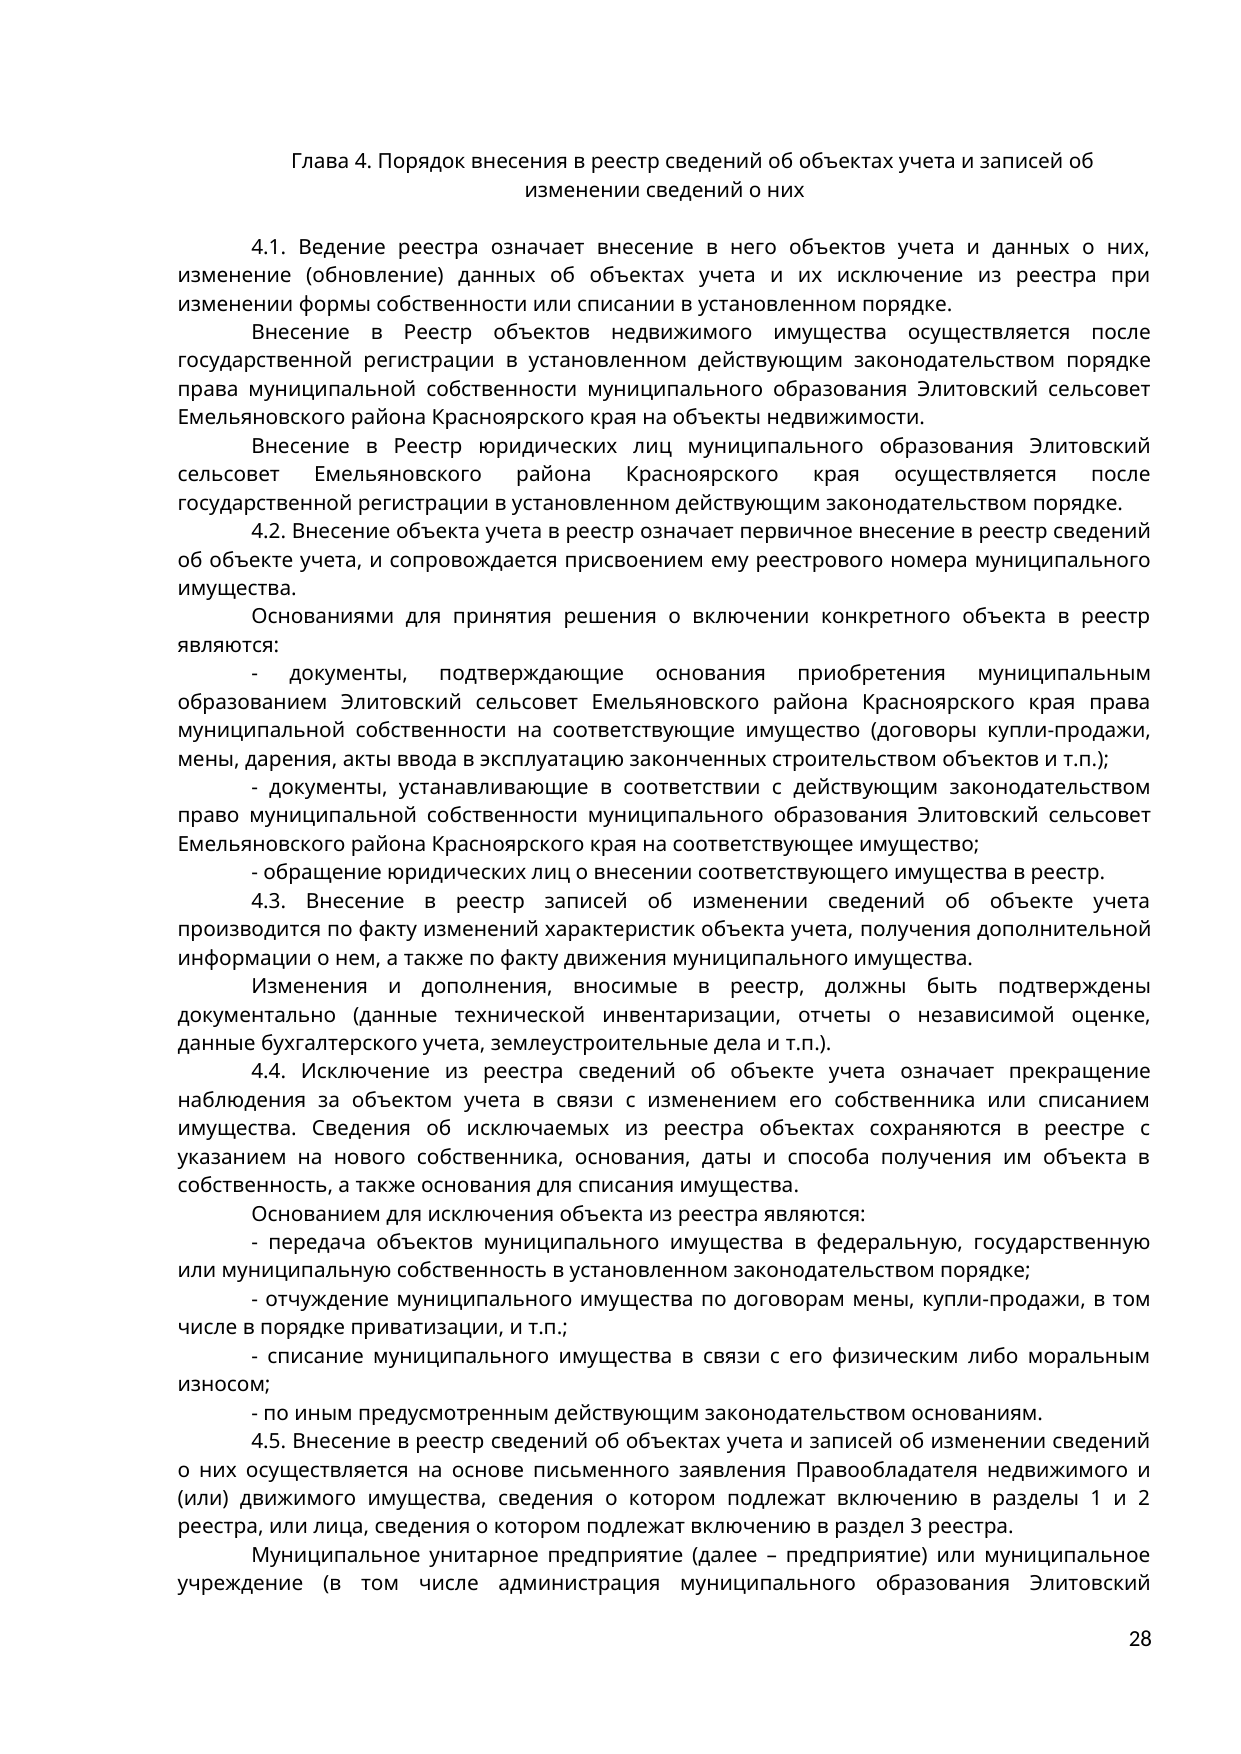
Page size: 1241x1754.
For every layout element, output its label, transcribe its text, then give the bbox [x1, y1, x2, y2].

text Основаниями для принятия решения о включении конкретного объекта в реестр являются: [177, 602, 1152, 658]
text 4.3. Внесение в реестр записей об изменении сведений об объекте учета производится по факту изменений характеристик объекта учета, получения дополнительной информации о нем, а также по факту движения муниципального имущества. [177, 886, 1152, 971]
text - по иным предусмотренным действующим законодательством основаниям. [177, 1398, 1152, 1426]
text 4.5. Внесение в реестр сведений об объектах учета и записей об изменении сведений о них осуществляется на основе письменного заявления Правообладателя недвижимого и (или) движимого имущества, сведения о котором подлежат включению в разделы 1 и 2 реестра, или лица, сведения о котором подлежат включению в раздел 3 реестра. [177, 1426, 1152, 1540]
text - документы, подтверждающие основания приобретения муниципальным образованием Элитовский сельсовет Емельяновского района Красноярского края права муниципальной собственности на соответствующие имущество (договоры купли-продажи, мены, дарения, акты ввода в эксплуатацию законченных строительством объектов и т.п.); [177, 658, 1152, 772]
text 4.2. Внесение объекта учета в реестр означает первичное внесение в реестр сведений об объекте учета, и сопровождается присвоением ему реестрового номера муниципального имущества. [177, 516, 1152, 602]
text Внесение в Реестр объектов недвижимого имущества осуществляется после государственной регистрации в установленном действующим законодательством порядке права муниципальной собственности муниципального образования Элитовский сельсовет Емельяновского района Красноярского края на объекты недвижимости. [177, 317, 1152, 431]
text 4.4. Исключение из реестра сведений об объекте учета означает прекращение наблюдения за объектом учета в связи с изменением его собственника или списанием имущества. Сведения об исключаемых из реестра объектах сохраняются в реестре с указанием на нового собственника, основания, даты и способа получения им объекта в собственность, а также основания для списания имущества. [177, 1057, 1152, 1199]
text 4.1. Ведение реестра означает внесение в него объектов учета и данных о них, изменение (обновление) данных об объектах учета и их исключение из реестра при изменении формы собственности или списании в установленном порядке. [177, 232, 1152, 317]
text Внесение в Реестр юридических лиц муниципального образования Элитовский сельсовет Емельяновского района Красноярского края осуществляется после государственной регистрации в установленном действующим законодательством порядке. [177, 431, 1152, 516]
text - обращение юридических лиц о внесении соответствующего имущества в реестр. [177, 857, 1152, 886]
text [177, 1540, 1152, 1597]
text Глава 4. Порядок внесения в реестр сведений об объектах учета и записей об изменении сведений о них [177, 147, 1152, 203]
text - отчуждение муниципального имущества по договорам мены, купли-продажи, в том числе в порядке приватизации, и т.п.; [177, 1284, 1152, 1341]
text - документы, устанавливающие в соответствии с действующим законодательством право муниципальной собственности муниципального образования Элитовский сельсовет Емельяновского района Красноярского края на соответствующее имущество; [177, 772, 1152, 857]
text Изменения и дополнения, вносимые в реестр, должны быть подтверждены документально (данные технической инвентаризации, отчеты о независимой оценке, данные бухгалтерского учета, землеустроительные дела и т.п.). [177, 971, 1152, 1057]
text Основанием для исключения объекта из реестра являются: [177, 1199, 1152, 1227]
text - передача объектов муниципального имущества в федеральную, государственную или муниципальную собственность в установленном законодательством порядке; [177, 1227, 1152, 1284]
text - списание муниципального имущества в связи с его физическим либо моральным износом; [177, 1341, 1152, 1398]
